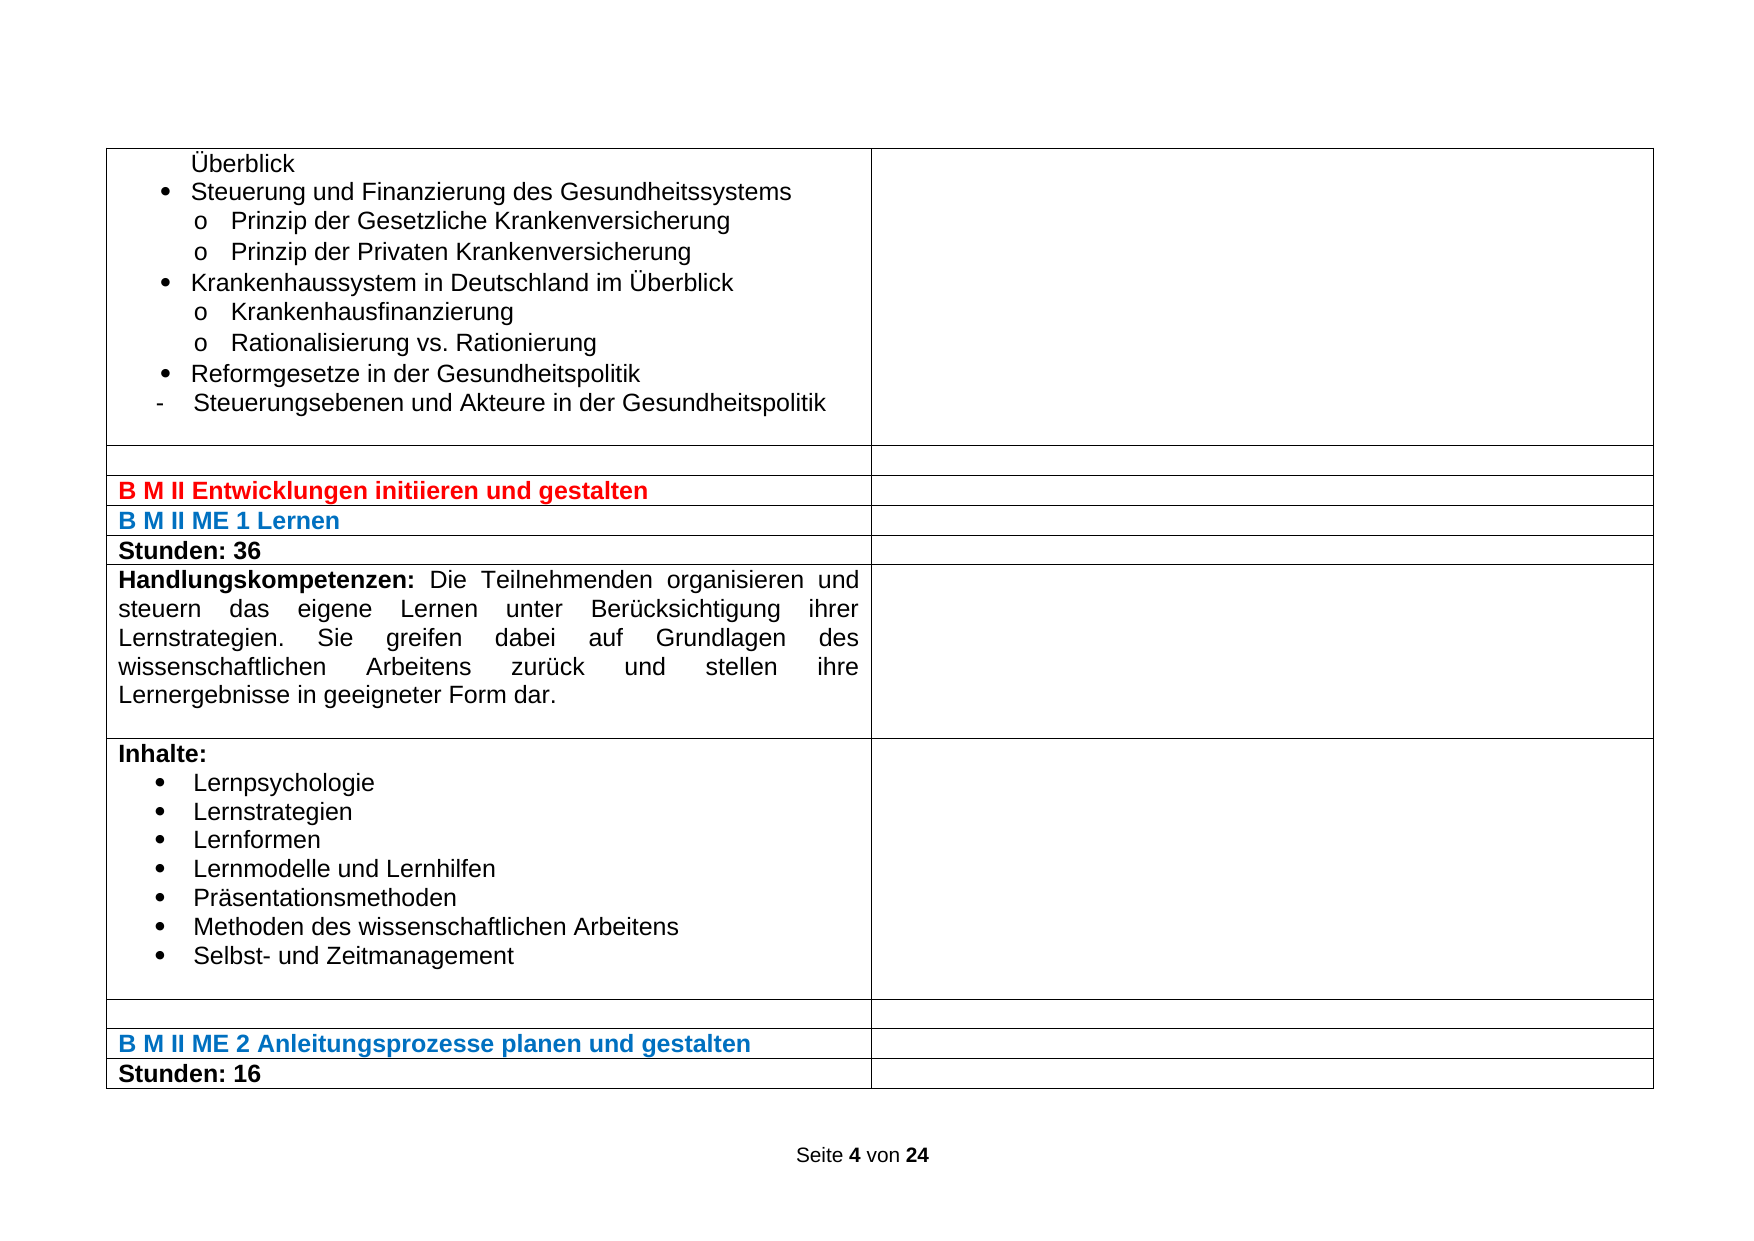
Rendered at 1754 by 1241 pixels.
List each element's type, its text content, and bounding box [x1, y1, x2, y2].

table_cell [872, 565, 1653, 738]
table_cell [107, 149, 871, 445]
table_cell Handlungskompetenzen: Die Teilnehmenden organisieren und steuern das eigene Lernen unter Berücksichtigung ihrer Lernstrategien. Sie greifen dabei auf Grundlagen des wissenschaftlichen Arbeitens zurück und stellen ihre Lernergebnisse in geeigneter Form dar. [107, 565, 871, 738]
table_cell [872, 446, 1653, 475]
table_cell [872, 1059, 1653, 1088]
table_cell B M II ME 2 Anleitungsprozesse planen und gestalten [107, 1029, 871, 1058]
table_cell [872, 536, 1653, 564]
table_cell B M II ME 1 Lernen [107, 506, 871, 534]
table_cell B M II Entwicklungen initiieren und gestalten [107, 476, 871, 505]
table_cell [107, 446, 871, 475]
table_cell [872, 1029, 1653, 1058]
table_cell [872, 1000, 1653, 1028]
table_cell [872, 476, 1653, 505]
table_cell [107, 1000, 871, 1028]
table_cell [872, 506, 1653, 534]
table_cell Stunden: 16 [107, 1059, 871, 1088]
table_cell Stunden: 36 [107, 536, 871, 564]
table_cell [872, 149, 1653, 445]
table_cell Inhalte: Lernpsychologie Lernstrategien Lernformen Lernmodelle und Lernhilfen Präsentationsmethoden Methoden des wissenschaftlichen Arbeitens Selbst- und Zeitmanagement [107, 739, 871, 998]
table_cell [872, 739, 1653, 998]
